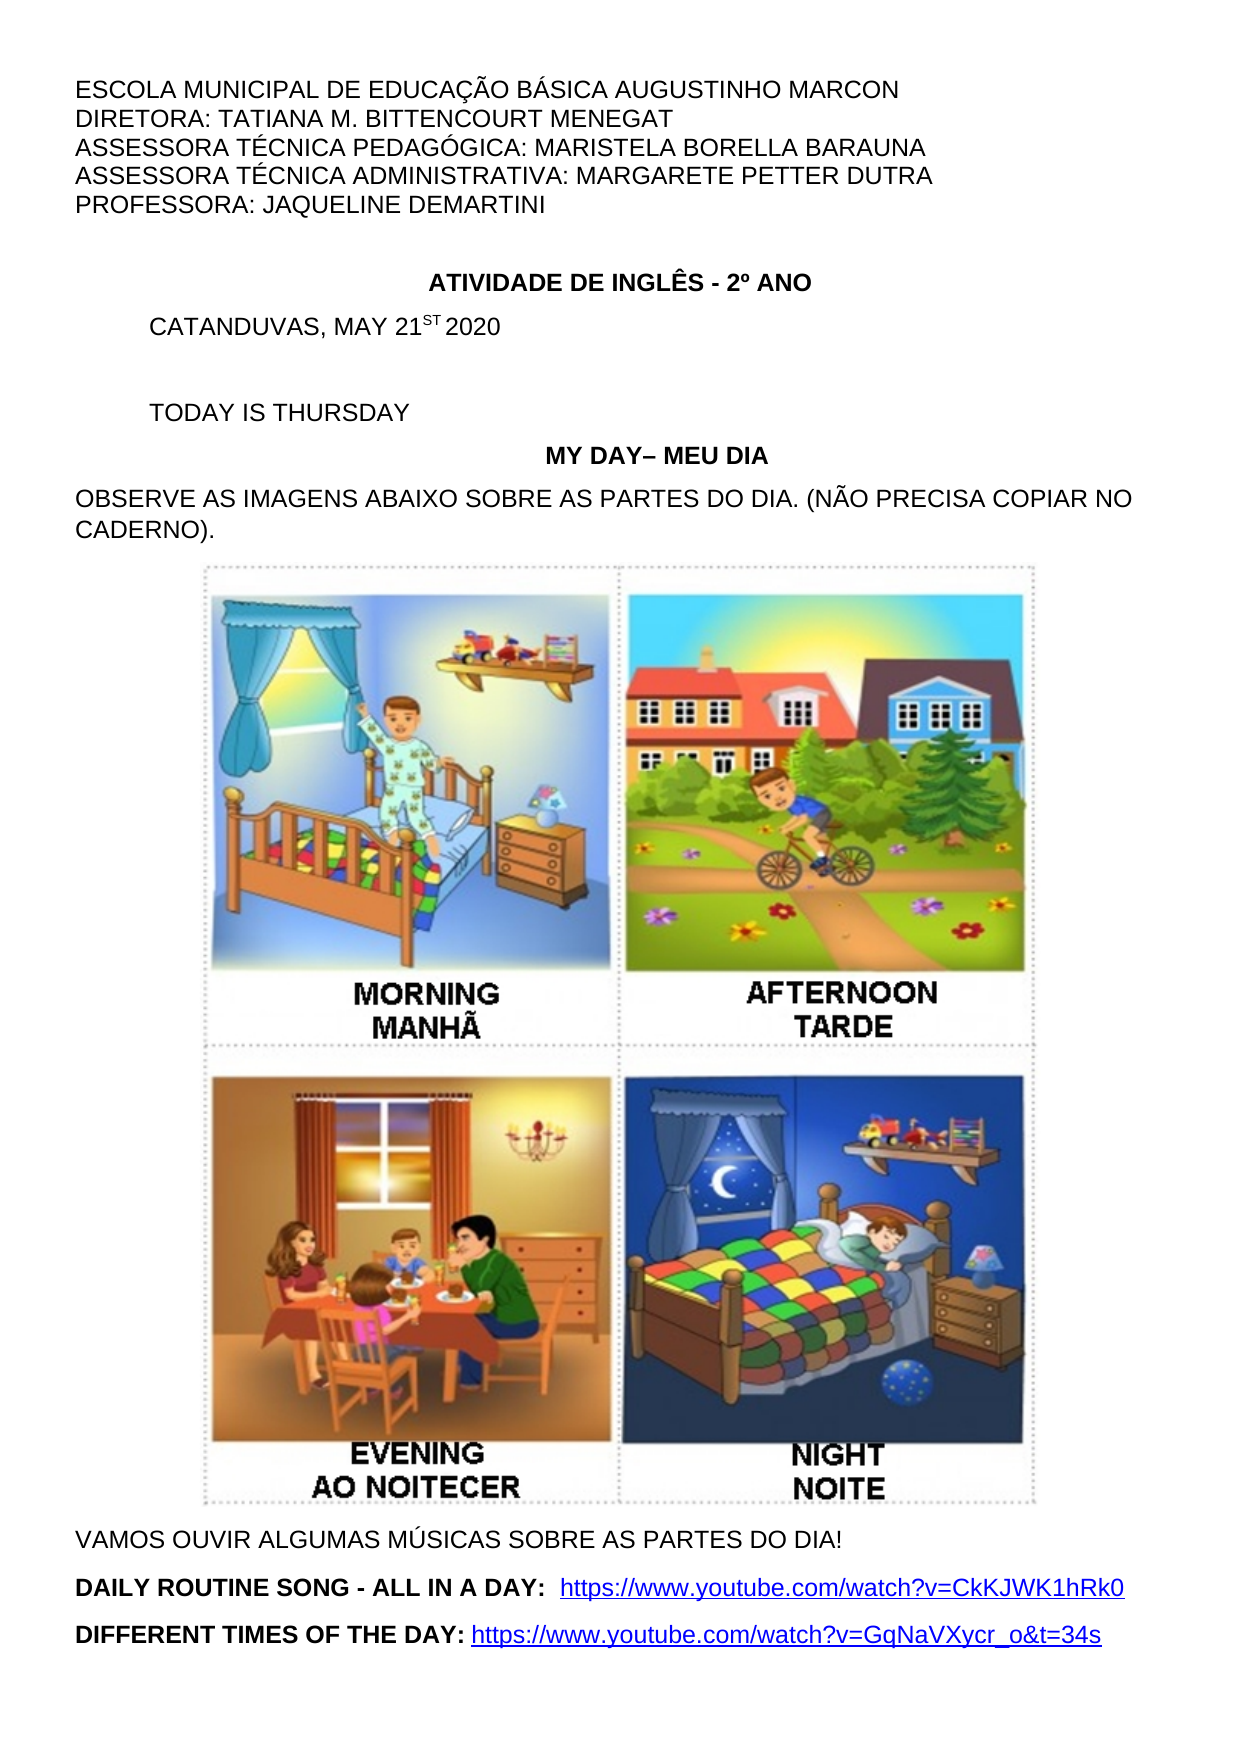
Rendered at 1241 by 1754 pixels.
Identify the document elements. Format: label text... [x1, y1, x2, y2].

text OBSERVE AS IMAGENS ABAIXO SOBRE AS PARTES DO DIA. (NÃO PRECISA COPIAR NO CADERNO). [75, 484, 1165, 544]
text ASSESSORA TÉCNICA PEDAGÓGICA: MARISTELA BORELLA BARAUNA [75, 132, 1165, 161]
text ATIVIDADE DE INGLÊS - 2º ANO [75, 268, 1165, 297]
text MY DAY– MEU DIA [75, 441, 1165, 469]
text DAILY ROUTINE SONG - ALL IN A DAY: https://www.youtube.com/watch?v=CkKJWK1hRk0 [75, 1573, 1165, 1602]
picture [199, 562, 1041, 1507]
text TODAY IS THURSDAY [75, 398, 1165, 426]
text VAMOS OUVIR ALGUMAS MÚSICAS SOBRE AS PARTES DO DIA! [75, 1525, 1165, 1554]
text DIFFERENT TIMES OF THE DAY: https://www.youtube.com/watch?v=GqNaVXycr_o&t=34s [75, 1621, 1165, 1649]
text ESCOLA MUNICIPAL DE EDUCAÇÃO BÁSICA AUGUSTINHO MARCON [75, 75, 1165, 104]
text DIRETORA: TATIANA M. BITTENCOURT MENEGAT [75, 104, 1165, 132]
text PROFESSORA: JAQUELINE DEMARTINI [75, 190, 1165, 219]
text CATANDUVAS, MAY 21ST 2020 [75, 311, 1165, 340]
text ASSESSORA TÉCNICA ADMINISTRATIVA: MARGARETE PETTER DUTRA [75, 161, 1165, 190]
